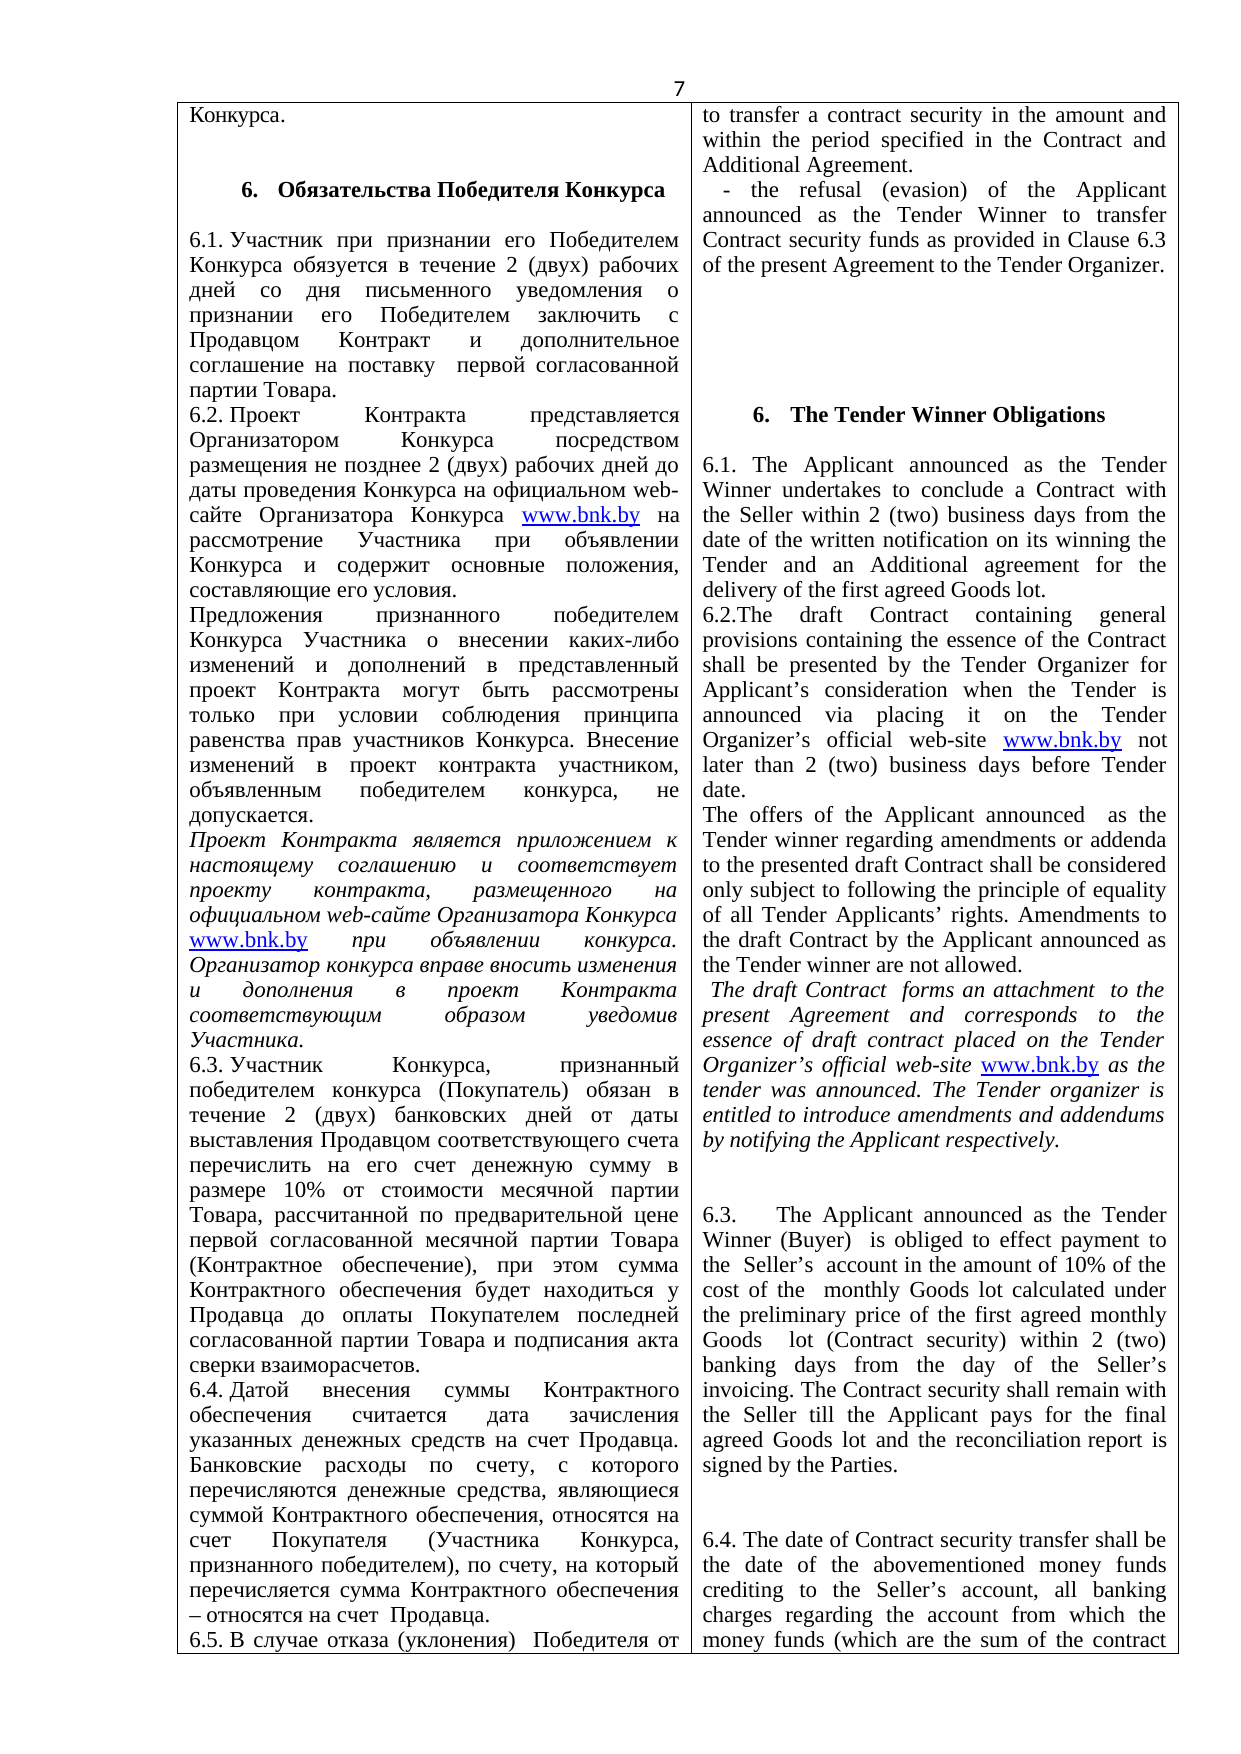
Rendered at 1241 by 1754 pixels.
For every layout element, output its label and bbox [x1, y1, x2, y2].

table_header [178, 103, 691, 1653]
table_header [692, 103, 1178, 1653]
